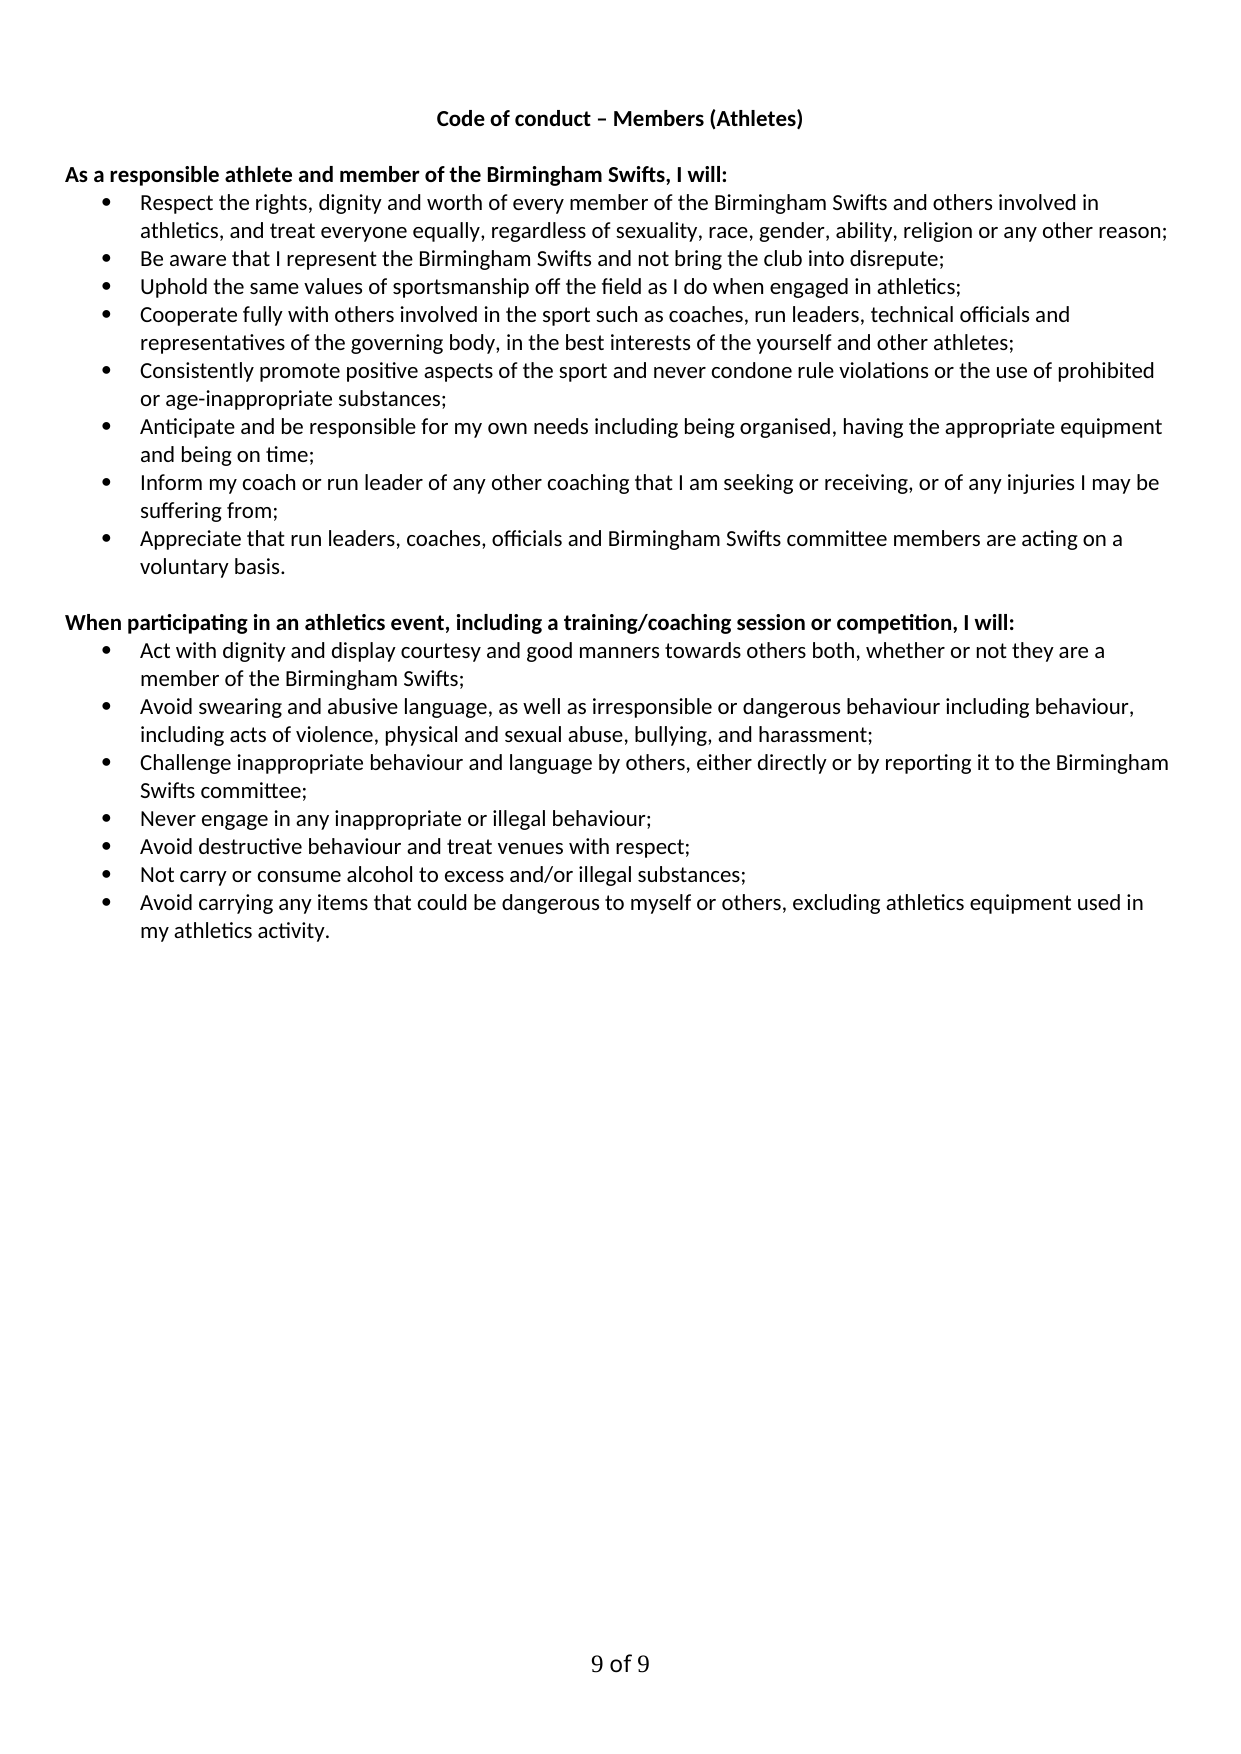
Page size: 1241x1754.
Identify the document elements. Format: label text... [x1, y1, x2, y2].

list Avoid carrying any items that could be dangerous to myself or others, excluding athletics equipment used in my athletics activity. [102, 888, 1175, 944]
list Consistently promote positive aspects of the sport and never condone rule violations or the use of prohibited or age-inappropriate substances; [102, 356, 1175, 412]
list Avoid destructive behaviour and treat venues with respect; [102, 832, 1175, 860]
list Uphold the same values of sportsmanship off the field as I do when engaged in athletics; [102, 272, 1175, 300]
list Be aware that I represent the Birmingham Swifts and not bring the club into disrepute; [102, 244, 1175, 272]
list Cooperate fully with others involved in the sport such as coaches, run leaders, technical officials and representatives of the governing body, in the best interests of the yourself and other athletes; [102, 300, 1175, 356]
list Challenge inappropriate behaviour and language by others, either directly or by reporting it to the Birmingham Swifts committee; [102, 748, 1175, 804]
list Not carry or consume alcohol to excess and/or illegal substances; [102, 860, 1175, 888]
list Anticipate and be responsible for my own needs including being organised, having the appropriate equipment and being on time; [102, 412, 1175, 468]
list Never engage in any inappropriate or illegal behaviour; [102, 804, 1175, 832]
text As a responsible athlete and member of the Birmingham Swifts, I will: [65, 160, 1175, 188]
text When participating in an athletics event, including a training/coaching session or competition, I will: [65, 608, 1175, 636]
text Code of conduct – Members (Athletes) [65, 104, 1175, 132]
list Inform my coach or run leader of any other coaching that I am seeking or receiving, or of any injuries I may be suffering from; [102, 468, 1175, 524]
list Respect the rights, dignity and worth of every member of the Birmingham Swifts and others involved in athletics, and treat everyone equally, regardless of sexuality, race, gender, ability, religion or any other reason; [102, 188, 1175, 244]
list Avoid swearing and abusive language, as well as irresponsible or dangerous behaviour including behaviour, including acts of violence, physical and sexual abuse, bullying, and harassment; [102, 692, 1175, 748]
list Act with dignity and display courtesy and good manners towards others both, whether or not they are a member of the Birmingham Swifts; [102, 636, 1175, 692]
list Appreciate that run leaders, coaches, officials and Birmingham Swifts committee members are acting on a voluntary basis. [102, 524, 1175, 580]
